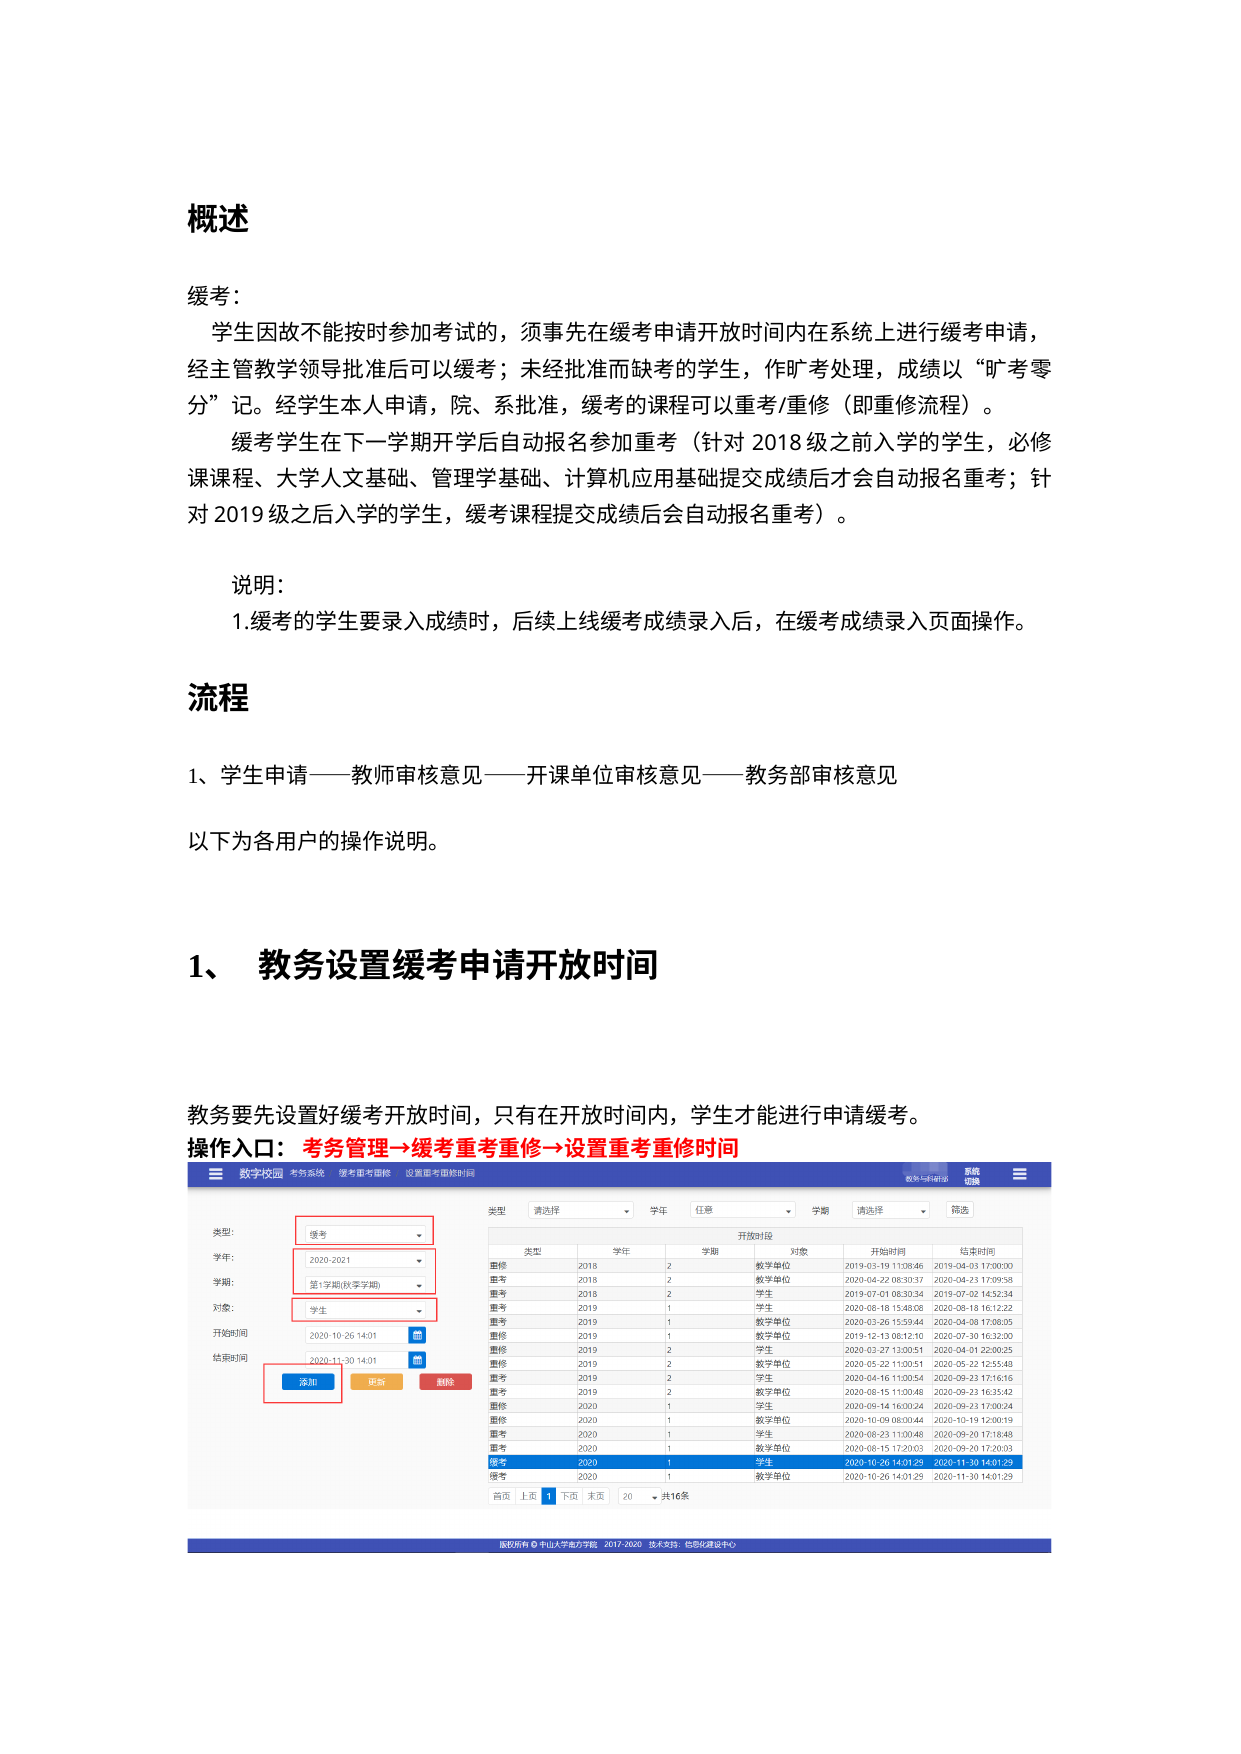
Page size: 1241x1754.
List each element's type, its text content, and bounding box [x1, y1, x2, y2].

text 学生因故不能按时参加考试的，须事先在缓考申请开放时间内在系统上进行缓考申请，经主管教学领导批准后可以缓考；未经批准而缺考的学生，作旷考处理，成绩以“旷考零分”记。经学生本人申请，院、系批准，缓考的课程可以重考/重修（即重修流程）。 [187, 315, 1053, 420]
text 说明： [187, 568, 1053, 599]
subtitle 概述 [187, 194, 1053, 240]
picture [187, 1162, 1052, 1553]
text 1、学生申请——教师审核意见——开课单位审核意见——教务部审核意见 [187, 758, 1053, 790]
text 缓考学生在下一学期开学后自动报名参加重考（针对2018级之前入学的学生，必修课课程、大学人文基础、管理学基础、计算机应用基础提交成绩后才会自动报名重考；针对2019级之后入学的学生，缓考课程提交成绩后会自动报名重考）。 [187, 424, 1053, 529]
text 缓考： [187, 279, 1053, 311]
text 操作入口： 考务管理→缓考重考重修→设置重考重修时间 [187, 1130, 1053, 1163]
list 缓考的学生要录入成绩时，后续上线缓考成绩录入后，在缓考成绩录入页面操作。 [187, 604, 1053, 636]
text 教务要先设置好缓考开放时间，只有在开放时间内，学生才能进行申请缓考。 [187, 1098, 1053, 1130]
subtitle 流程 [187, 673, 1053, 718]
text 以下为各用户的操作说明。 [187, 824, 1053, 856]
subtitle 教务设置缓考申请开放时间 [187, 930, 1053, 995]
